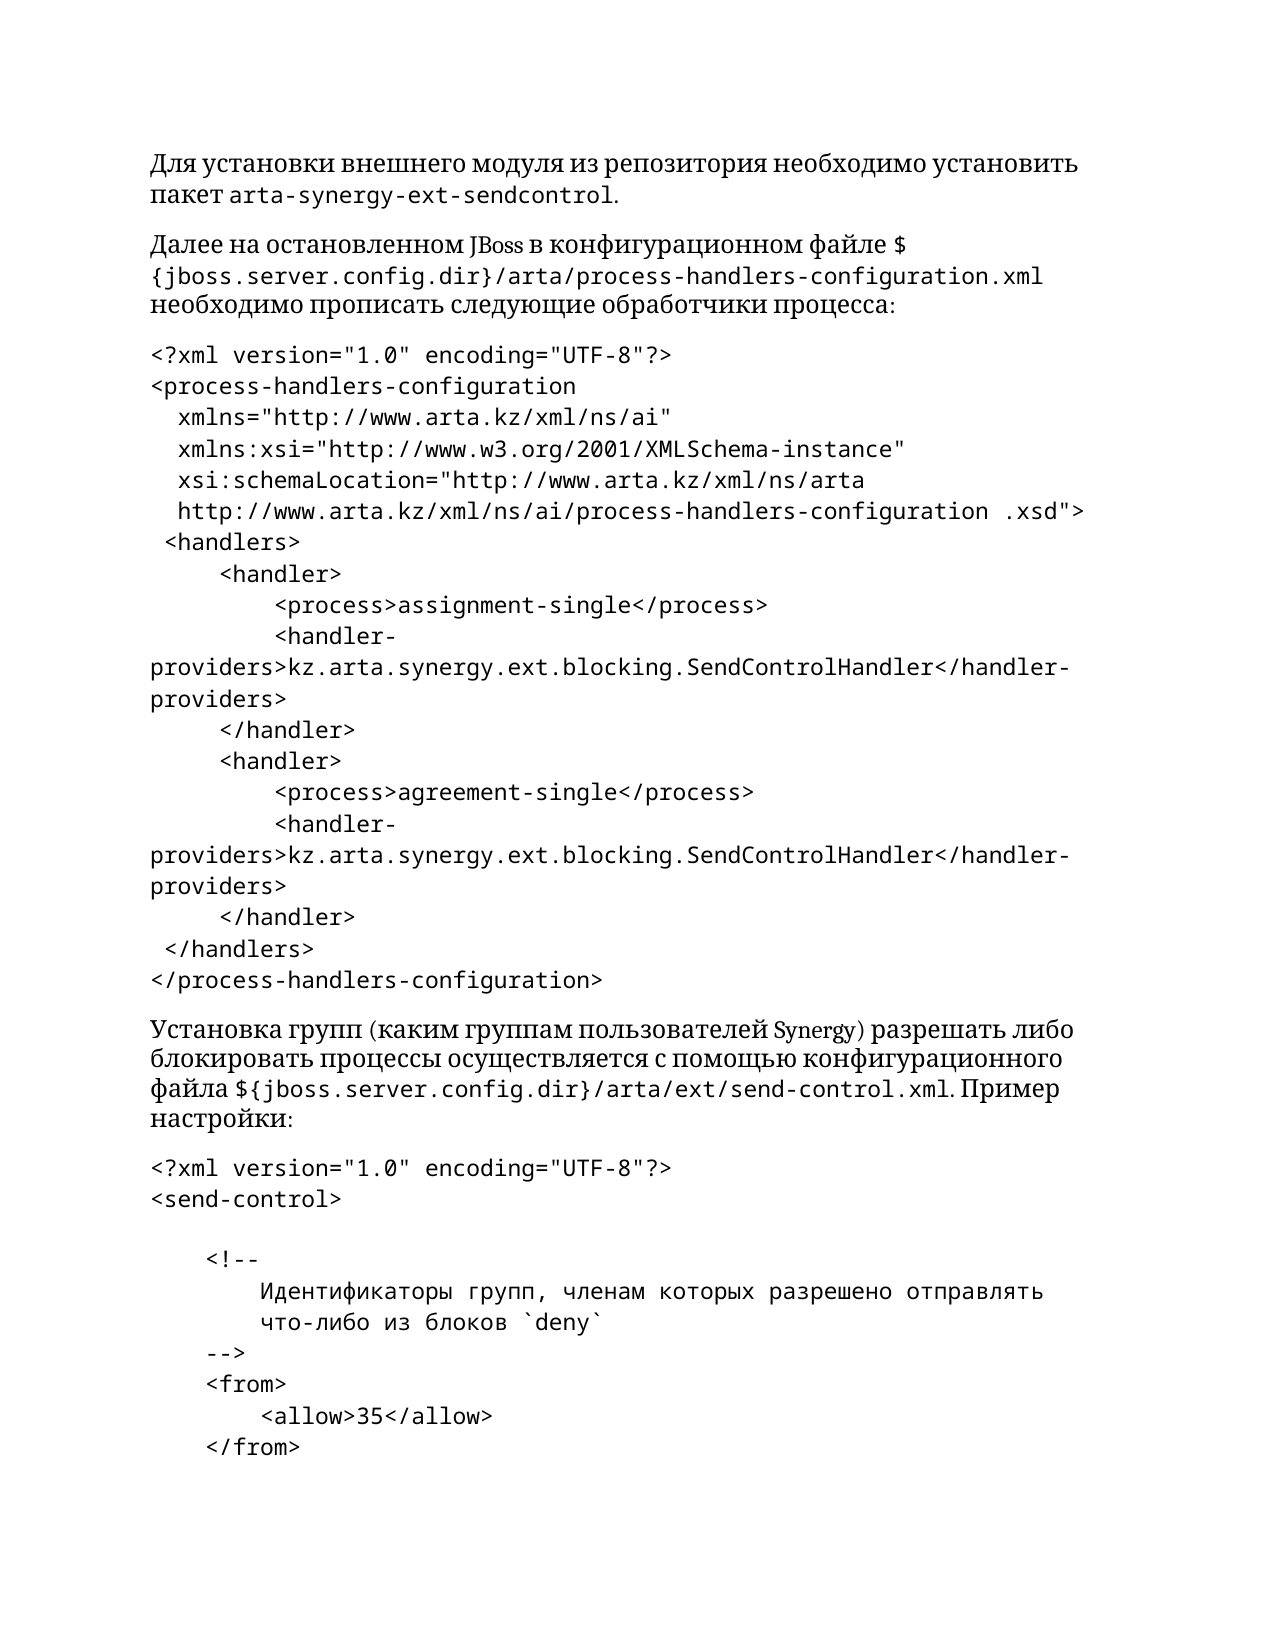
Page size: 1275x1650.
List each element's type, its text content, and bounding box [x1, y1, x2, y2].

text Далее на остановленном JBoss в конфигурационном файле ${jboss.server.config.dir}/arta/process-handlers-configuration.xml необходимо прописать следующие обработчики процесса: [150, 229, 1125, 320]
text <?xml version="1.0" encoding="UTF-8"?> <process-handlers-configuration xmlns="http://www.arta.kz/xml/ns/ai" xmlns:xsi="http://www.w3.org/2001/XMLSchema-instance" xsi:schemaLocation="http://www.arta.kz/xml/ns/arta http://www.arta.kz/xml/ns/ai/process-handlers-configuration .xsd"> <handlers> <handler> <process>assignment-single</process> <handler-providers>kz.arta.synergy.ext.blocking.SendControlHandler</handler-providers> </handler> <handler> <process>agreement-single</process> <handler-providers>kz.arta.synergy.ext.blocking.SendControlHandler</handler-providers> </handler> </handlers> </process-handlers-configuration> [150, 339, 1125, 995]
text Для установки внешнего модуля из репозитория необходимо установить пакет arta-synergy-ext-sendcontrol. [150, 150, 1125, 210]
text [150, 1152, 1125, 1491]
text Установка групп (каким группам пользователей Synergy) разрешать либо блокировать процессы осуществляется с помощью конфигурационного файла ${jboss.server.config.dir}/arta/ext/send-control.xml. Пример настройки: [150, 1016, 1125, 1133]
